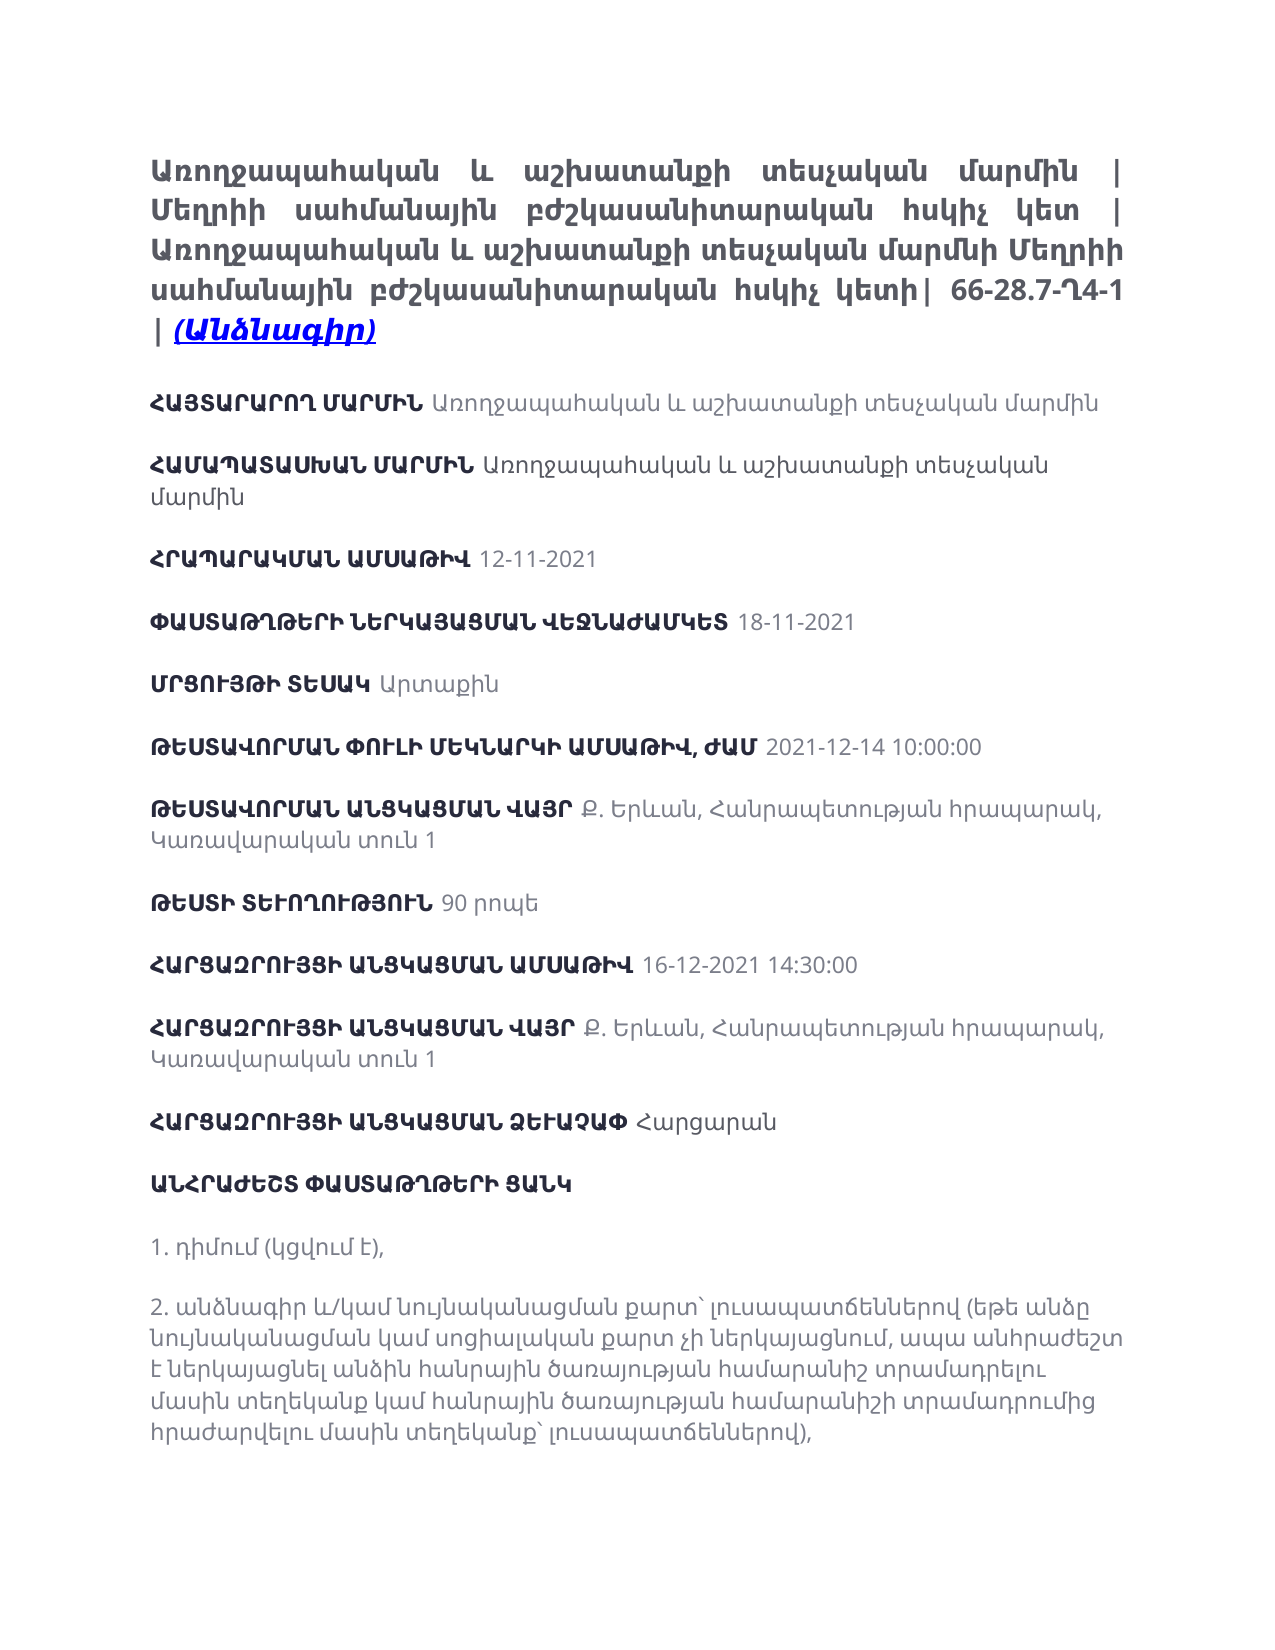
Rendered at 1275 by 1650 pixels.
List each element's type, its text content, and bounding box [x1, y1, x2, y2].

text 2. անձնագիր և/կամ նույնականացման քարտ՝ լուսապատճեններով (եթե անձը նույնականացման կամ սոցիալական քարտ չի ներկայացնում, ապա անհրաժեշտ է ներկայացնել անձին հանրային ծառայության համարանիշ տրամադրելու մասին տեղեկանք կամ հանրային ծառայության համարանիշի տրամադրումից հրաժարվելու մասին տեղեկանք՝ լուսապատճեններով), [150, 1291, 1125, 1447]
text ՀԱՅՏԱՐԱՐՈՂ ՄԱՐՄԻՆ Առողջապահական և աշխատանքի տեսչական մարմին [150, 387, 1125, 418]
text ՀԱՐՑԱԶՐՈՒՅՑԻ ԱՆՑԿԱՑՄԱՆ ՎԱՅՐ Ք. Երևան, Հանրապետության հրապարակ, Կառավարական տուն 1 [150, 1012, 1125, 1074]
text ՀԱՄԱՊԱՏԱՍԽԱՆ ՄԱՐՄԻՆ Առողջապահական և աշխատանքի տեսչական մարմին [150, 449, 1125, 512]
text 1. դիմում (կցվում է), [150, 1231, 1125, 1262]
text Առողջապահական և աշխատանքի տեսչական մարմին | Մեղրիի սահմանային բժշկասանիտարական հսկիչ կետ | Առողջապահական և աշխատանքի տեսչական մարմնի Մեղրիի սահմանային բժշկասանիտարական հսկիչ կետի| 66-28.7-Ղ4-1 | (Անձնագիր) [150, 150, 1125, 348]
text ԱՆՀՐԱԺԵՇՏ ՓԱՍՏԱԹՂԹԵՐԻ ՑԱՆԿ [150, 1168, 1125, 1199]
text ԹԵՍՏԱՎՈՐՄԱՆ ԱՆՑԿԱՑՄԱՆ ՎԱՅՐ Ք. Երևան, Հանրապետության հրապարակ, Կառավարական տուն 1 [150, 793, 1125, 856]
text ԹԵՍՏԻ ՏԵՒՈՂՈՒԹՅՈՒՆ 90 րոպե [150, 887, 1125, 918]
text ՀԱՐՑԱԶՐՈՒՅՑԻ ԱՆՑԿԱՑՄԱՆ ՁԵՒԱՉԱՓ Հարցարան [150, 1106, 1125, 1137]
text ՄՐՑՈՒՅԹԻ ՏԵՍԱԿ Արտաքին [150, 668, 1125, 699]
text ՀԱՐՑԱԶՐՈՒՅՑԻ ԱՆՑԿԱՑՄԱՆ ԱՄՍԱԹԻՎ 16-12-2021 14:30:00 [150, 949, 1125, 981]
text ՀՐԱՊԱՐԱԿՄԱՆ ԱՄՍԱԹԻՎ 12-11-2021 [150, 543, 1125, 574]
text ԹԵՍՏԱՎՈՐՄԱՆ ՓՈՒԼԻ ՄԵԿՆԱՐԿԻ ԱՄՍԱԹԻՎ, ԺԱՄ 2021-12-14 10:00:00 [150, 731, 1125, 762]
text ՓԱՍՏԱԹՂԹԵՐԻ ՆԵՐԿԱՅԱՑՄԱՆ ՎԵՋՆԱԺԱՄԿԵՏ 18-11-2021 [150, 606, 1125, 637]
